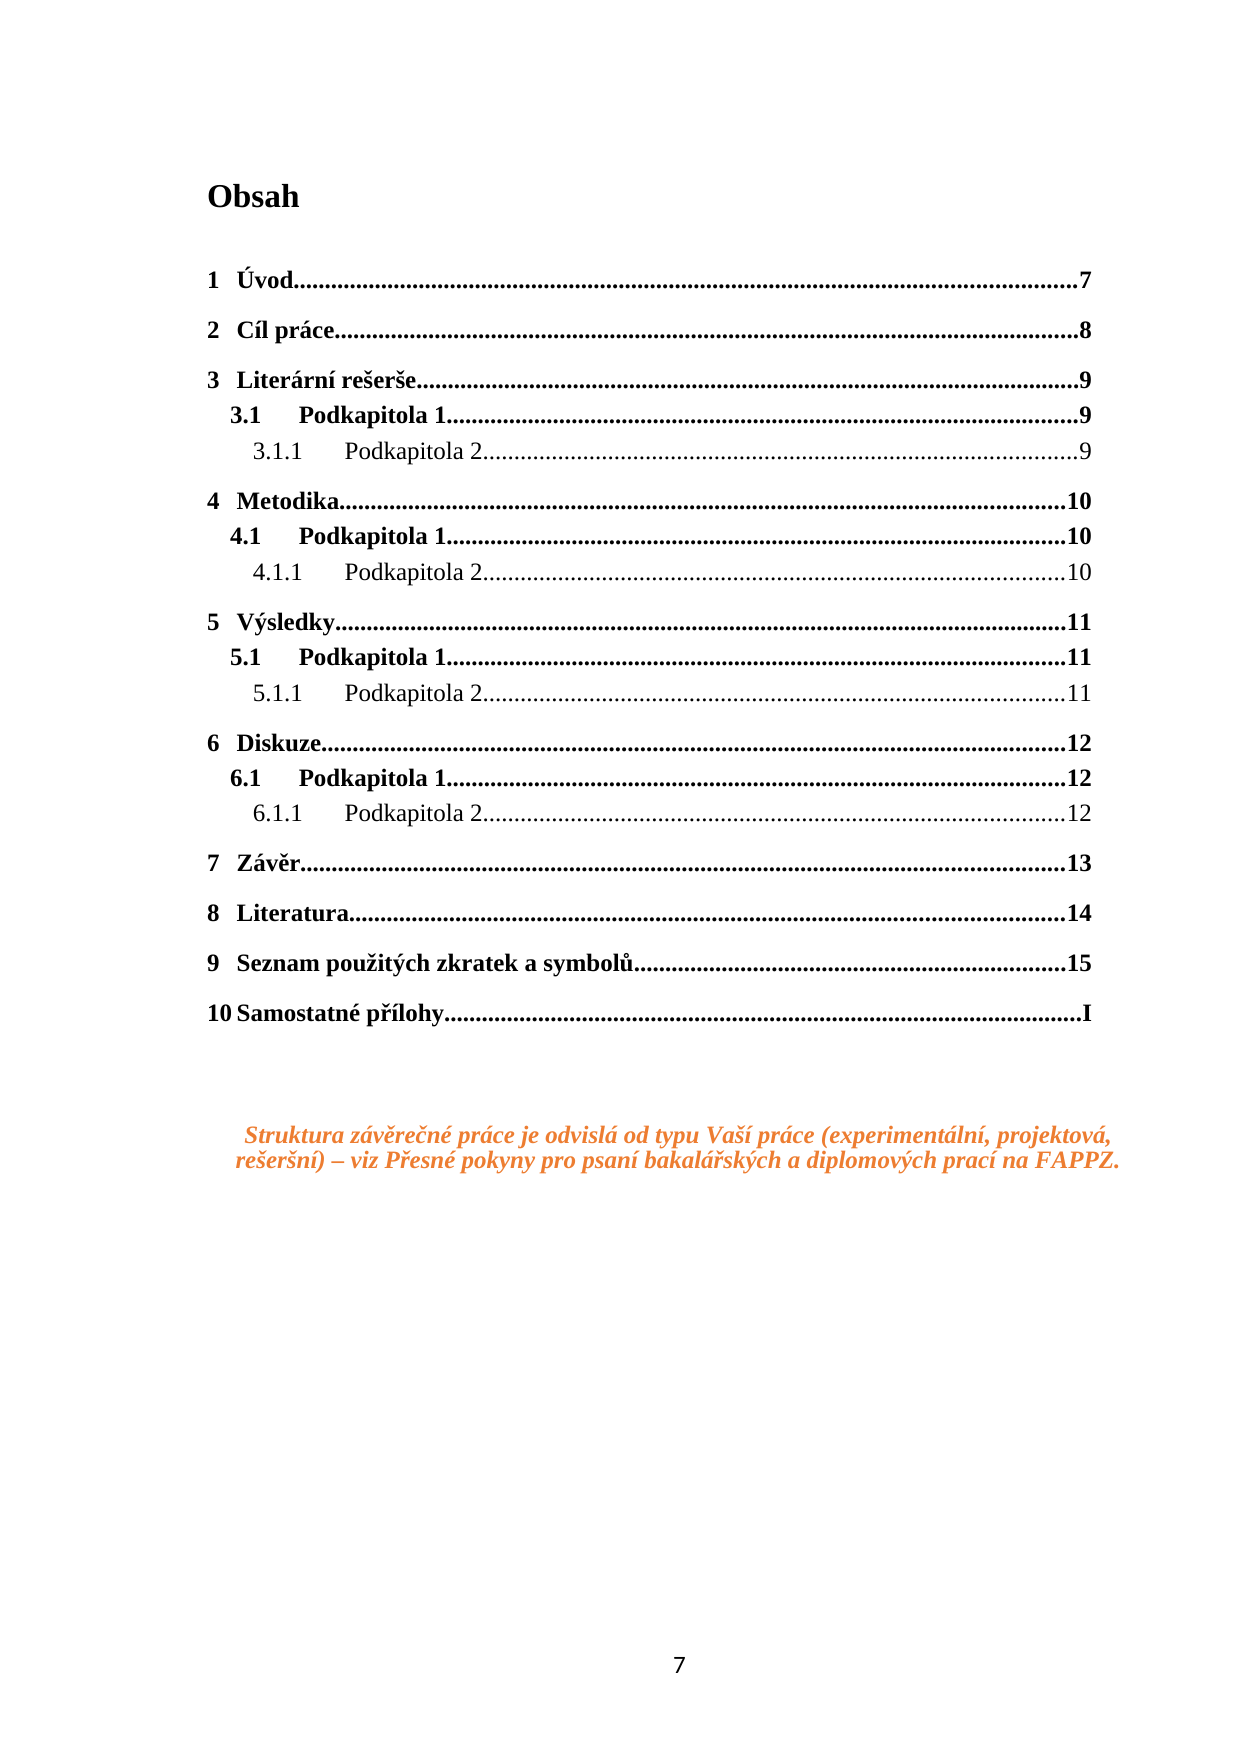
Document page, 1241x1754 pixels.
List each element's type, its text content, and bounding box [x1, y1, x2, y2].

text 2 Cíl práce 8 [207, 318, 1152, 343]
text 5 Výsledky 11 [207, 610, 1152, 635]
text 4 Metodika 10 [207, 489, 1152, 514]
text 10 Samostatné přílohy I [207, 1002, 1152, 1027]
text 6.1 Podkapitola 1 12 [230, 766, 1152, 791]
text 4.1.1 Podkapitola 2 10 [253, 560, 1152, 585]
text Obsah [207, 176, 1152, 215]
text Struktura závěrečné práce je odvislá od typu Vaší práce (experimentální, projektová, rešeršní) – viz Přesné pokyny pro psaní bakalářských a diplomových prací na FAPPZ. [207, 1123, 1152, 1174]
text 5.1 Podkapitola 1 11 [230, 646, 1152, 671]
text 4.1 Podkapitola 1 10 [230, 525, 1152, 550]
text 8 Literatura 14 [207, 902, 1152, 927]
text 3.1 Podkapitola 1 9 [230, 404, 1152, 429]
text 3.1.1 Podkapitola 2 9 [253, 439, 1152, 464]
text 6 Diskuze 12 [207, 731, 1152, 756]
text 7 Závěr 13 [207, 852, 1152, 877]
text 6.1.1 Podkapitola 2 12 [253, 802, 1152, 827]
text 9 Seznam použitých zkratek a symbolů 15 [207, 952, 1152, 977]
text 1 Úvod 7 [207, 268, 1152, 293]
text 3 Literární rešerše 9 [207, 368, 1152, 393]
text 5.1.1 Podkapitola 2 11 [253, 681, 1152, 706]
